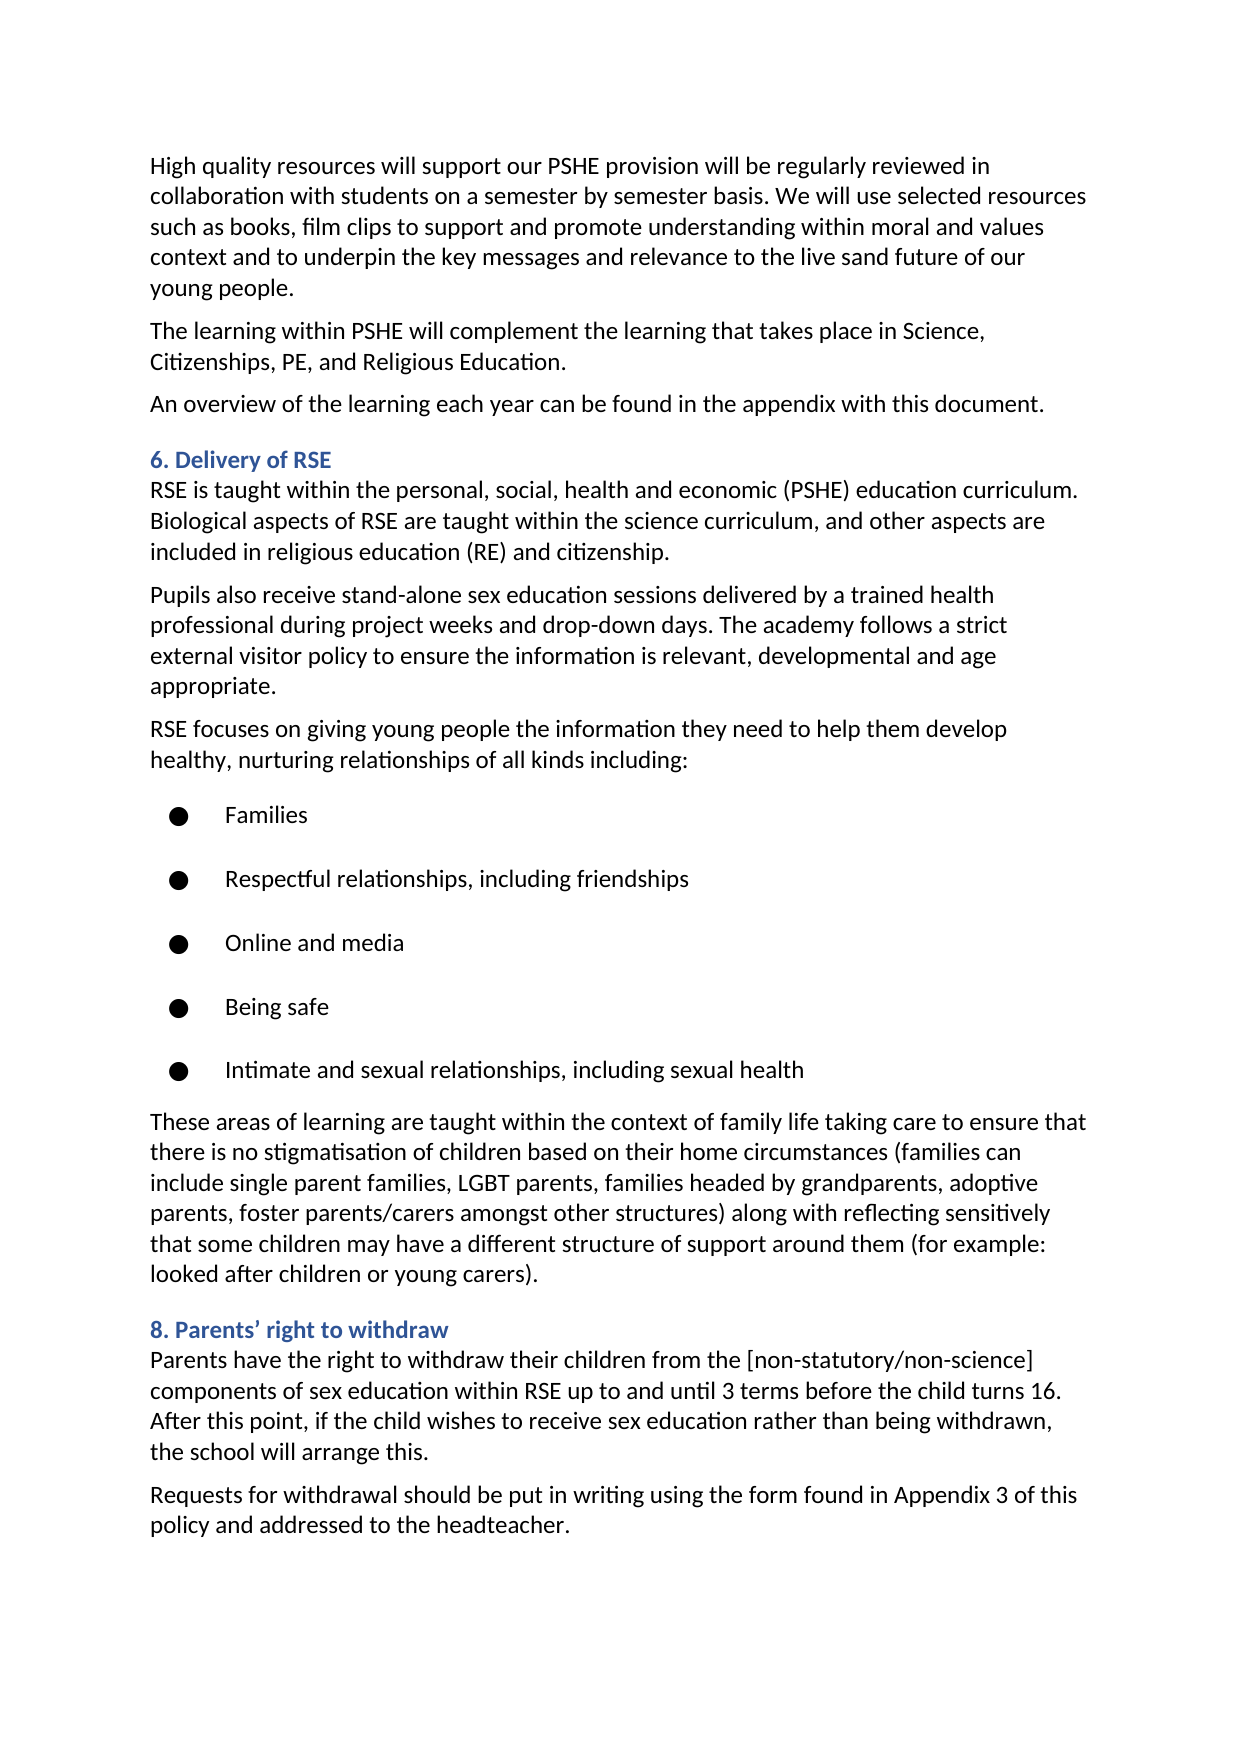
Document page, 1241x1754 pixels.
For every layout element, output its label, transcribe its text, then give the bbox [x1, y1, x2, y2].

list Online and media [168, 914, 1090, 966]
text An overview of the learning each year can be found in the appendix with this document. [150, 389, 1090, 419]
subtitle 6. Delivery of RSE [150, 444, 1090, 475]
list Intimate and sexual relationships, including sexual health [168, 1042, 1090, 1093]
text These areas of learning are taught within the context of family life taking care to ensure that there is no stigmatisation of children based on their home circumstances (families can include single parent families, LGBT parents, families headed by grandparents, adoptive parents, foster parents/carers amongst other structures) along with reflecting sensitively that some children may have a different structure of support around them (for example: looked after children or young carers). [150, 1106, 1090, 1289]
subtitle 8. Parents’ right to withdraw [150, 1314, 1090, 1344]
text RSE is taught within the personal, social, health and economic (PSHE) education curriculum. Biological aspects of RSE are taught within the science curriculum, and other aspects are included in religious education (RE) and citizenship. [150, 475, 1090, 566]
list Respectful relationships, including friendships [168, 851, 1090, 902]
text High quality resources will support our PSHE provision will be regularly reviewed in collaboration with students on a semester by semester basis. We will use selected resources such as books, film clips to support and promote understanding within moral and values context and to underpin the key messages and relevance to the live sand future of our young people. [150, 150, 1090, 303]
list Families [168, 787, 1090, 838]
text Requests for withdrawal should be put in writing using the form found in Appendix 3 of this policy and addressed to the headteacher. [150, 1479, 1090, 1540]
text Parents have the right to withdraw their children from the [non-statutory/non-science] components of sex education within RSE up to and until 3 terms before the child turns 16. After this point, if the child wishes to receive sex education rather than being withdrawn, the school will arrange this. [150, 1344, 1090, 1466]
text Pupils also receive stand-alone sex education sessions delivered by a trained health professional during project weeks and drop-down days. The academy follows a strict external visitor policy to ensure the information is relevant, developmental and age appropriate. [150, 579, 1090, 701]
list Being safe [168, 978, 1090, 1029]
text RSE focuses on giving young people the information they need to help them develop healthy, nurturing relationships of all kinds including: [150, 713, 1090, 774]
text The learning within PSHE will complement the learning that takes place in Science, Citizenships, PE, and Religious Education. [150, 315, 1090, 376]
